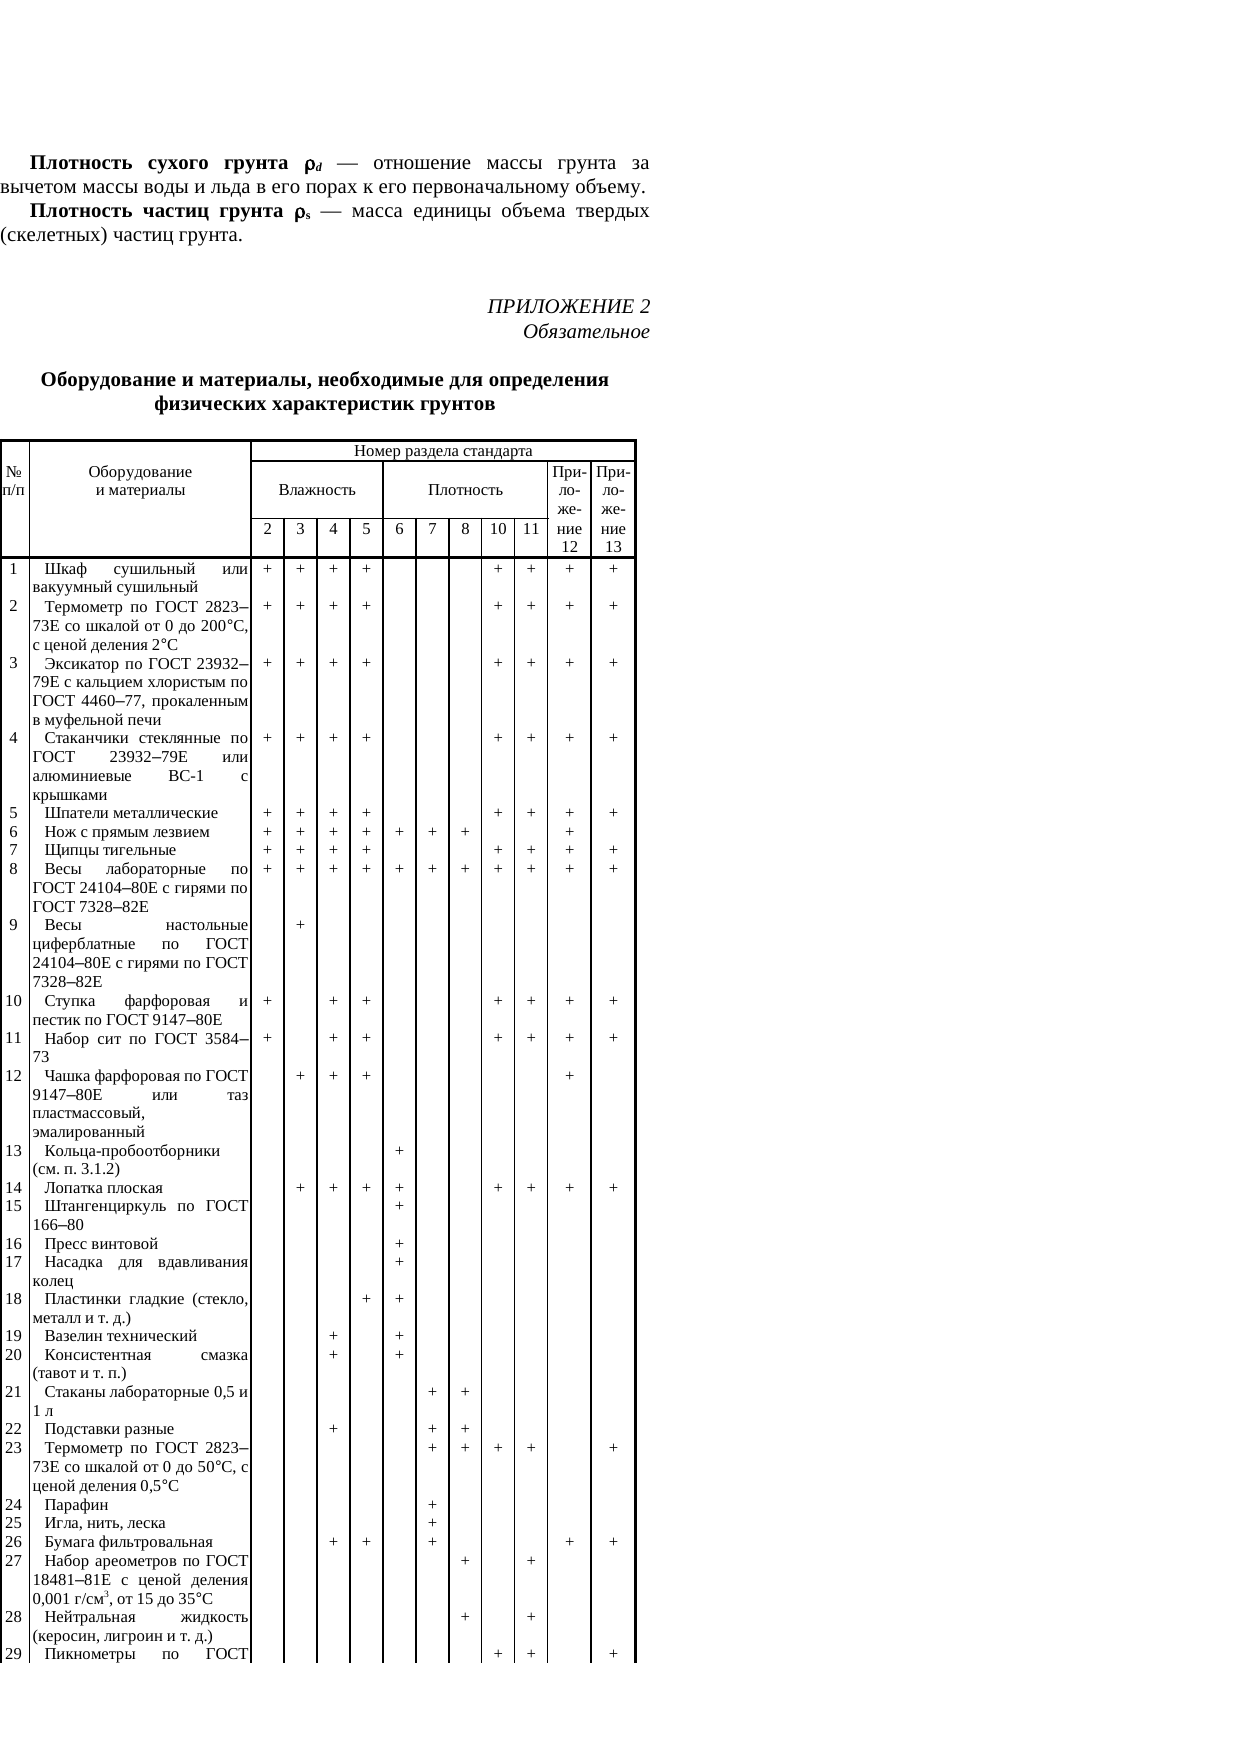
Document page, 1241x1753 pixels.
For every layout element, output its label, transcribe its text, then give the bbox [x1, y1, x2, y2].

table_cell + [351, 729, 382, 803]
table_cell [384, 841, 415, 859]
table_cell [285, 1253, 316, 1290]
table_cell 5 [351, 519, 382, 556]
table_cell + [417, 1495, 448, 1514]
table_cell [285, 1533, 316, 1551]
table_cell [548, 1608, 590, 1645]
table_cell + [482, 804, 514, 822]
table_cell Насадка для вдавливания колец [30, 1253, 250, 1290]
table_cell 11 [2, 1029, 29, 1066]
table_cell [351, 1253, 382, 1290]
table_cell [285, 991, 316, 1029]
table_cell + [285, 822, 316, 841]
table_cell + [592, 1178, 634, 1197]
table_cell + [592, 1029, 634, 1066]
table_cell [482, 1141, 514, 1178]
table_cell [351, 1234, 382, 1253]
table_cell + [592, 654, 634, 729]
table_cell + [252, 729, 283, 803]
table_cell [548, 1234, 590, 1253]
table_cell [450, 1327, 481, 1345]
table_cell [351, 1495, 382, 1514]
table_cell + [515, 1178, 547, 1197]
table_cell + [450, 1383, 481, 1419]
table_cell [417, 559, 448, 596]
table_cell 19 [2, 1327, 29, 1345]
table_cell 24 [2, 1495, 29, 1514]
table_cell 8 [450, 519, 481, 556]
table_cell [450, 1234, 481, 1253]
table_cell 1 [2, 559, 29, 596]
table_cell [252, 1197, 283, 1234]
table_cell + [384, 1345, 415, 1382]
table_cell 10 [482, 519, 514, 556]
table_cell 15 [2, 1197, 29, 1234]
table_cell [285, 1645, 316, 1663]
table_cell 3 [285, 519, 316, 556]
table_cell + [285, 1178, 316, 1197]
table_cell [515, 1066, 547, 1141]
table_cell [384, 1551, 415, 1608]
table_cell + [318, 804, 349, 822]
table_cell + [592, 729, 634, 803]
table_cell [384, 1608, 415, 1645]
table_cell + [285, 559, 316, 596]
text Плотность сухого грунта d — отношение массы грунта за вычетом массы воды и льда в его порах к его первоначальному объему. [0, 150, 650, 198]
table_cell [417, 1197, 448, 1234]
table_cell + [548, 991, 590, 1029]
table_cell ние 13 [592, 518, 634, 556]
table_cell + [548, 859, 590, 916]
table_cell [515, 1290, 547, 1327]
table_cell [417, 841, 448, 859]
table_cell + [318, 729, 349, 803]
table_cell + [318, 1533, 349, 1551]
table_cell + [592, 841, 634, 859]
table_cell [351, 1438, 382, 1495]
table_cell [252, 1514, 283, 1532]
table_cell Пресс винтовой [30, 1234, 250, 1253]
table_cell 7 [417, 519, 448, 556]
table_cell + [515, 1645, 547, 1663]
table_cell [592, 1383, 634, 1419]
table_cell [252, 1290, 283, 1327]
table_cell [548, 1420, 590, 1438]
table_cell 21 [2, 1383, 29, 1419]
table_cell Консистентная смазка (тавот и т. п.) [30, 1345, 250, 1382]
table_cell + [252, 1029, 283, 1066]
table_cell [384, 559, 415, 596]
table_cell + [515, 729, 547, 803]
table_cell [450, 1290, 481, 1327]
table_cell [318, 1253, 349, 1290]
table_cell [252, 1438, 283, 1495]
table_cell [592, 1290, 634, 1327]
table_cell + [482, 859, 514, 916]
table_cell [351, 1383, 382, 1419]
table_cell + [252, 841, 283, 859]
table_cell [318, 916, 349, 991]
table_cell [384, 804, 415, 822]
table_cell [548, 1438, 590, 1495]
table_header [30, 442, 250, 460]
table_header Номер раздела стандарта [252, 442, 634, 460]
table_cell Весы настольные циферблатные по ГОСТ 2410480Е с гирями по ГОСТ 732882Е [30, 916, 250, 991]
table_cell [515, 916, 547, 991]
table_cell [592, 1327, 634, 1345]
table_cell [592, 822, 634, 841]
table_cell + [592, 596, 634, 654]
table_cell [417, 1234, 448, 1253]
table_cell + [482, 596, 514, 654]
table_cell [2, 518, 29, 556]
table_cell [417, 916, 448, 991]
table_cell Термометр по ГОСТ 282373Е со шкалой от 0 до 200С, с ценой деления 2С [30, 596, 250, 654]
table_cell [515, 1420, 547, 1438]
table_cell + [515, 596, 547, 654]
table_cell [548, 1253, 590, 1290]
table_cell № п/п [2, 460, 29, 518]
table_cell [548, 1495, 590, 1514]
table_cell [417, 804, 448, 822]
table_cell Набор сит по ГОСТ 358473 [30, 1029, 250, 1066]
table_cell [384, 1029, 415, 1066]
table_cell [318, 1141, 349, 1178]
table_cell [285, 1327, 316, 1345]
table_cell 13 [2, 1141, 29, 1178]
table_cell Набор ареометров по ГОСТ 1848181Е с ценой деления 0,001 г/см3, от 15 до 35С [30, 1551, 250, 1608]
table_cell 4 [2, 729, 29, 803]
table_cell Шпатели металлические [30, 804, 250, 822]
table_cell Бумага фильтровальная [30, 1533, 250, 1551]
table_cell Стаканчики стеклянные по ГОСТ 2393279Е или алюминиевые ВС-1 с крышками [30, 729, 250, 803]
table_cell [482, 1234, 514, 1253]
table_cell [252, 1533, 283, 1551]
table_cell [482, 1345, 514, 1382]
table_cell Штангенциркуль по ГОСТ 16680 [30, 1197, 250, 1234]
table_cell + [285, 916, 316, 991]
table_cell [351, 1514, 382, 1532]
table_cell 6 [384, 519, 415, 556]
table_cell + [417, 822, 448, 841]
table_cell [515, 1197, 547, 1234]
text Оборудование и материалы, необходимые для определения физических характеристик грунтов [0, 367, 650, 415]
table_cell [384, 1533, 415, 1551]
table_cell [417, 1253, 448, 1290]
table_cell [417, 1551, 448, 1608]
table_cell ние 12 [548, 518, 590, 556]
table_cell + [351, 859, 382, 916]
table_cell [592, 1345, 634, 1382]
table_cell [252, 1645, 283, 1663]
table_cell + [351, 559, 382, 596]
table_cell Чашка фарфоровая по ГОСТ 914780Е или таз пластмассовый, эмалированный [30, 1066, 250, 1141]
table_cell [450, 729, 481, 803]
table_cell [515, 1533, 547, 1551]
table_cell Эксикатор по ГОСТ 2393279Е с кальцием хлористым по ГОСТ 446077, прокаленным в муфельной печи [30, 654, 250, 729]
table_cell [417, 1178, 448, 1197]
table_cell [351, 1345, 382, 1382]
table_cell + [285, 596, 316, 654]
table_cell + [482, 559, 514, 596]
table_cell [30, 518, 250, 556]
table_cell [482, 1495, 514, 1514]
table_cell 29 [2, 1645, 29, 1663]
table_cell Кольца-пробоотборники (см. п. 3.1.2) [30, 1141, 250, 1178]
table_cell + [592, 804, 634, 822]
table_cell [548, 1197, 590, 1234]
table_cell [515, 1514, 547, 1532]
table_cell [351, 1608, 382, 1645]
table_cell + [318, 1029, 349, 1066]
table_cell Нож с прямым лезвием [30, 822, 250, 841]
table_cell [548, 1383, 590, 1419]
table_cell 2 [2, 596, 29, 654]
table_cell 20 [2, 1345, 29, 1382]
table_cell [384, 916, 415, 991]
table_cell + [548, 1029, 590, 1066]
table_cell + [515, 804, 547, 822]
table_cell Игла, нить, леска [30, 1514, 250, 1532]
table_cell + [351, 1178, 382, 1197]
table_cell + [252, 859, 283, 916]
table_cell + [252, 822, 283, 841]
table_cell + [417, 1438, 448, 1495]
table_cell [515, 822, 547, 841]
table_cell Лопатка плоская [30, 1178, 250, 1197]
table_cell + [351, 1290, 382, 1327]
table_cell [384, 596, 415, 654]
table_cell + [318, 1178, 349, 1197]
table_cell + [252, 654, 283, 729]
table_cell [515, 1327, 547, 1345]
table_cell [450, 841, 481, 859]
table_cell [384, 1514, 415, 1532]
table_cell + [384, 1234, 415, 1253]
table_cell [252, 1495, 283, 1514]
table_cell + [592, 1533, 634, 1551]
table_cell Нейтральная жидкость (керосин, лигроин и т. д.) [30, 1608, 250, 1645]
table_cell 4 [318, 519, 349, 556]
table_cell [417, 1345, 448, 1382]
table_cell + [592, 559, 634, 596]
table_cell [592, 1514, 634, 1532]
table_cell 18 [2, 1290, 29, 1327]
table_cell 11 [515, 519, 547, 556]
table_cell [592, 1066, 634, 1141]
table_cell [285, 1608, 316, 1645]
table_cell + [384, 1327, 415, 1345]
table_cell + [592, 859, 634, 916]
table_cell 3 [2, 654, 29, 729]
table_cell + [548, 1533, 590, 1551]
table_cell [252, 1234, 283, 1253]
table_cell [548, 1645, 590, 1663]
table_cell + [384, 1141, 415, 1178]
table_cell + [592, 1438, 634, 1495]
table_cell [450, 1345, 481, 1382]
table_cell [285, 1290, 316, 1327]
table_cell [592, 1234, 634, 1253]
table_cell + [318, 841, 349, 859]
table_cell [482, 1197, 514, 1234]
table_cell [318, 1383, 349, 1419]
table_cell + [285, 804, 316, 822]
table_cell [482, 1290, 514, 1327]
table_cell [482, 1533, 514, 1551]
table_cell [384, 991, 415, 1029]
table_cell + [318, 1066, 349, 1141]
table_cell Термометр по ГОСТ 282373Е со шкалой от 0 до 50С, с ценой деления 0,5С [30, 1438, 250, 1495]
table_cell [450, 991, 481, 1029]
table_cell Пластинки гладкие (стекло, металл и т. д.) [30, 1290, 250, 1327]
table_cell [318, 1197, 349, 1234]
table_cell + [548, 1178, 590, 1197]
table_cell + [384, 1253, 415, 1290]
table_cell + [285, 729, 316, 803]
table_cell 2 [252, 519, 283, 556]
table_cell [450, 1178, 481, 1197]
table_cell [285, 1438, 316, 1495]
table_cell [482, 916, 514, 991]
table_cell + [318, 1327, 349, 1345]
table_cell 12 [2, 1066, 29, 1141]
table_cell [450, 1197, 481, 1234]
table_cell [482, 1514, 514, 1532]
table_cell 6 [2, 822, 29, 841]
table_cell [351, 1197, 382, 1234]
table_cell [548, 1551, 590, 1608]
table_cell 25 [2, 1514, 29, 1532]
table_cell [318, 1290, 349, 1327]
table_cell [482, 1327, 514, 1345]
table_cell [285, 1197, 316, 1234]
table_cell + [548, 822, 590, 841]
table_cell [515, 1234, 547, 1253]
table_cell Вазелин технический [30, 1327, 250, 1345]
table_cell [252, 1420, 283, 1438]
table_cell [30, 1645, 250, 1663]
table_cell [417, 1327, 448, 1345]
table_cell + [417, 1383, 448, 1419]
table_cell [450, 1029, 481, 1066]
table_cell + [482, 729, 514, 803]
table_cell + [450, 1420, 481, 1438]
table_cell + [592, 1645, 634, 1663]
table_cell [515, 1495, 547, 1514]
table_cell + [482, 1178, 514, 1197]
table_cell [592, 1141, 634, 1178]
table_cell [450, 654, 481, 729]
table_cell + [482, 1029, 514, 1066]
table_cell + [548, 804, 590, 822]
table_cell [450, 1253, 481, 1290]
table_cell [482, 1420, 514, 1438]
table_cell [384, 1438, 415, 1495]
table_cell [482, 1066, 514, 1141]
table_cell + [482, 1645, 514, 1663]
table_cell 28 [2, 1608, 29, 1645]
table_cell 17 [2, 1253, 29, 1290]
table_cell + [482, 991, 514, 1029]
table_cell [548, 1327, 590, 1345]
table_cell + [548, 729, 590, 803]
table_cell [450, 916, 481, 991]
table_cell + [318, 654, 349, 729]
table_cell [252, 916, 283, 991]
table_cell [252, 1345, 283, 1382]
table_cell [318, 1645, 349, 1663]
table_cell + [384, 1290, 415, 1327]
table_cell [384, 1383, 415, 1419]
table_cell Шкаф сушильный или вакуумный сушильный [30, 559, 250, 596]
table_cell + [252, 991, 283, 1029]
table_cell + [482, 841, 514, 859]
table_cell [592, 916, 634, 991]
table_cell [482, 1551, 514, 1608]
table_cell Весы лабораторные по ГОСТ 2410480Е с гирями по ГОСТ 732882Е [30, 859, 250, 916]
table_cell 8 [2, 859, 29, 916]
table_cell + [252, 596, 283, 654]
table_cell 23 [2, 1438, 29, 1495]
table_cell [318, 1551, 349, 1608]
table_cell [384, 654, 415, 729]
table_cell [285, 1514, 316, 1532]
table_cell + [351, 1533, 382, 1551]
table_cell [450, 596, 481, 654]
table_cell [417, 1290, 448, 1327]
table_cell Влажность [252, 462, 382, 518]
table_cell + [450, 1551, 481, 1608]
table_cell Щипцы тигельные [30, 841, 250, 859]
table_cell [548, 1345, 590, 1382]
table_cell 9 [2, 916, 29, 991]
table_cell [285, 1495, 316, 1514]
table_cell + [548, 654, 590, 729]
table_cell + [450, 1608, 481, 1645]
table_cell [515, 1383, 547, 1419]
table_cell [351, 1141, 382, 1178]
table_cell При-ло-же- [592, 462, 634, 518]
table_cell + [351, 841, 382, 859]
table_cell При-ло-же- [548, 462, 590, 518]
table_cell + [417, 1533, 448, 1551]
table_cell Ступка фарфоровая и пестик по ГОСТ 914780Е [30, 991, 250, 1029]
table_cell [318, 1234, 349, 1253]
table_cell + [384, 1197, 415, 1234]
table_cell + [351, 822, 382, 841]
table_cell [351, 916, 382, 991]
table_cell 22 [2, 1420, 29, 1438]
table_cell [592, 1197, 634, 1234]
table_cell [384, 1066, 415, 1141]
table_cell + [384, 822, 415, 841]
table_cell [384, 1495, 415, 1514]
table_cell [592, 1551, 634, 1608]
table_cell [252, 1066, 283, 1141]
table_cell [548, 1290, 590, 1327]
table_cell + [285, 841, 316, 859]
table_cell + [318, 822, 349, 841]
table_cell [450, 804, 481, 822]
table_cell [384, 1645, 415, 1663]
table_cell + [515, 859, 547, 916]
table_cell + [450, 1438, 481, 1495]
table_cell [450, 1495, 481, 1514]
table_cell + [384, 859, 415, 916]
table_cell + [351, 991, 382, 1029]
table_cell [417, 1029, 448, 1066]
table_cell [252, 1383, 283, 1419]
table_cell [252, 1551, 283, 1608]
table_cell + [351, 1066, 382, 1141]
table_cell [285, 1345, 316, 1382]
table_cell Оборудование и материалы [30, 460, 250, 518]
table_cell 7 [2, 841, 29, 859]
table_cell [417, 654, 448, 729]
table_cell [417, 1645, 448, 1663]
table_cell + [548, 841, 590, 859]
table_cell [285, 1383, 316, 1419]
table_cell [417, 596, 448, 654]
table_cell [318, 1514, 349, 1532]
table_cell + [318, 1420, 349, 1438]
text Обязательное [0, 318, 650, 342]
table_cell 26 [2, 1533, 29, 1551]
table_cell + [515, 991, 547, 1029]
text ПРИЛОЖЕНИЕ 2 [0, 294, 650, 318]
table_cell + [548, 596, 590, 654]
table_cell + [515, 1438, 547, 1495]
table_cell + [515, 559, 547, 596]
table_cell [318, 1438, 349, 1495]
table_cell Парафин [30, 1495, 250, 1514]
table_cell [515, 1141, 547, 1178]
table_cell [482, 1253, 514, 1290]
table_cell [384, 729, 415, 803]
table_cell [285, 1141, 316, 1178]
table_cell Плотность [384, 462, 547, 518]
table_cell 16 [2, 1234, 29, 1253]
table_cell [417, 1141, 448, 1178]
table_cell + [252, 804, 283, 822]
table_cell + [417, 1420, 448, 1438]
table_cell + [318, 859, 349, 916]
table_cell + [515, 1551, 547, 1608]
table_cell + [450, 859, 481, 916]
table_cell [417, 991, 448, 1029]
table_cell [285, 1420, 316, 1438]
table_cell [548, 1141, 590, 1178]
table_cell [252, 1178, 283, 1197]
table_cell [592, 1495, 634, 1514]
table_cell + [318, 559, 349, 596]
table_cell [417, 1066, 448, 1141]
table_cell [351, 1327, 382, 1345]
table_cell + [515, 1608, 547, 1645]
table_header [2, 442, 29, 460]
table_cell [252, 1141, 283, 1178]
table_cell + [515, 1029, 547, 1066]
table_cell Стаканы лабораторные 0,5 и 1 л [30, 1383, 250, 1419]
table_cell 10 [2, 991, 29, 1029]
table_cell [450, 1645, 481, 1663]
table_cell + [548, 1066, 590, 1141]
table_cell + [351, 804, 382, 822]
table_cell [318, 1495, 349, 1514]
table_cell + [351, 654, 382, 729]
table_cell + [515, 841, 547, 859]
table_cell [351, 1551, 382, 1608]
table_cell [351, 1420, 382, 1438]
table_cell + [548, 559, 590, 596]
table_cell [417, 729, 448, 803]
table_cell [384, 1420, 415, 1438]
table_cell [592, 1420, 634, 1438]
table_cell + [450, 822, 481, 841]
table_cell + [285, 1066, 316, 1141]
table_cell [450, 559, 481, 596]
table_cell + [285, 654, 316, 729]
table_cell [285, 1029, 316, 1066]
table_cell [515, 1253, 547, 1290]
table_cell + [592, 991, 634, 1029]
table_cell Подставки разные [30, 1420, 250, 1438]
table_cell [252, 1608, 283, 1645]
table_cell [482, 1608, 514, 1645]
table_cell [450, 1533, 481, 1551]
table_cell [515, 1345, 547, 1382]
table_cell [450, 1066, 481, 1141]
table_cell [252, 1327, 283, 1345]
table_cell + [318, 596, 349, 654]
table_cell 5 [2, 804, 29, 822]
table_cell [417, 1608, 448, 1645]
table_cell [592, 1608, 634, 1645]
table_cell [252, 1253, 283, 1290]
table_cell [318, 1608, 349, 1645]
table_cell 14 [2, 1178, 29, 1197]
table_cell + [384, 1178, 415, 1197]
table_cell + [318, 991, 349, 1029]
table_cell [450, 1141, 481, 1178]
table_cell [548, 1514, 590, 1532]
table_cell + [351, 596, 382, 654]
table_cell [592, 1253, 634, 1290]
text Плотность частиц грунта s — масса единицы объема твердых (скелетных) частиц грунта. [0, 198, 650, 246]
table_cell + [417, 1514, 448, 1532]
table_cell [285, 1234, 316, 1253]
table_cell [351, 1645, 382, 1663]
table_cell + [351, 1029, 382, 1066]
table_cell + [515, 654, 547, 729]
table_cell + [417, 859, 448, 916]
table_cell + [318, 1345, 349, 1382]
table_cell [482, 1383, 514, 1419]
table_cell [450, 1514, 481, 1532]
table_cell + [482, 1438, 514, 1495]
table_cell + [252, 559, 283, 596]
table_cell 27 [2, 1551, 29, 1608]
table_cell + [285, 859, 316, 916]
table_cell [482, 822, 514, 841]
table_cell [548, 916, 590, 991]
table_cell + [482, 654, 514, 729]
table_cell [285, 1551, 316, 1608]
